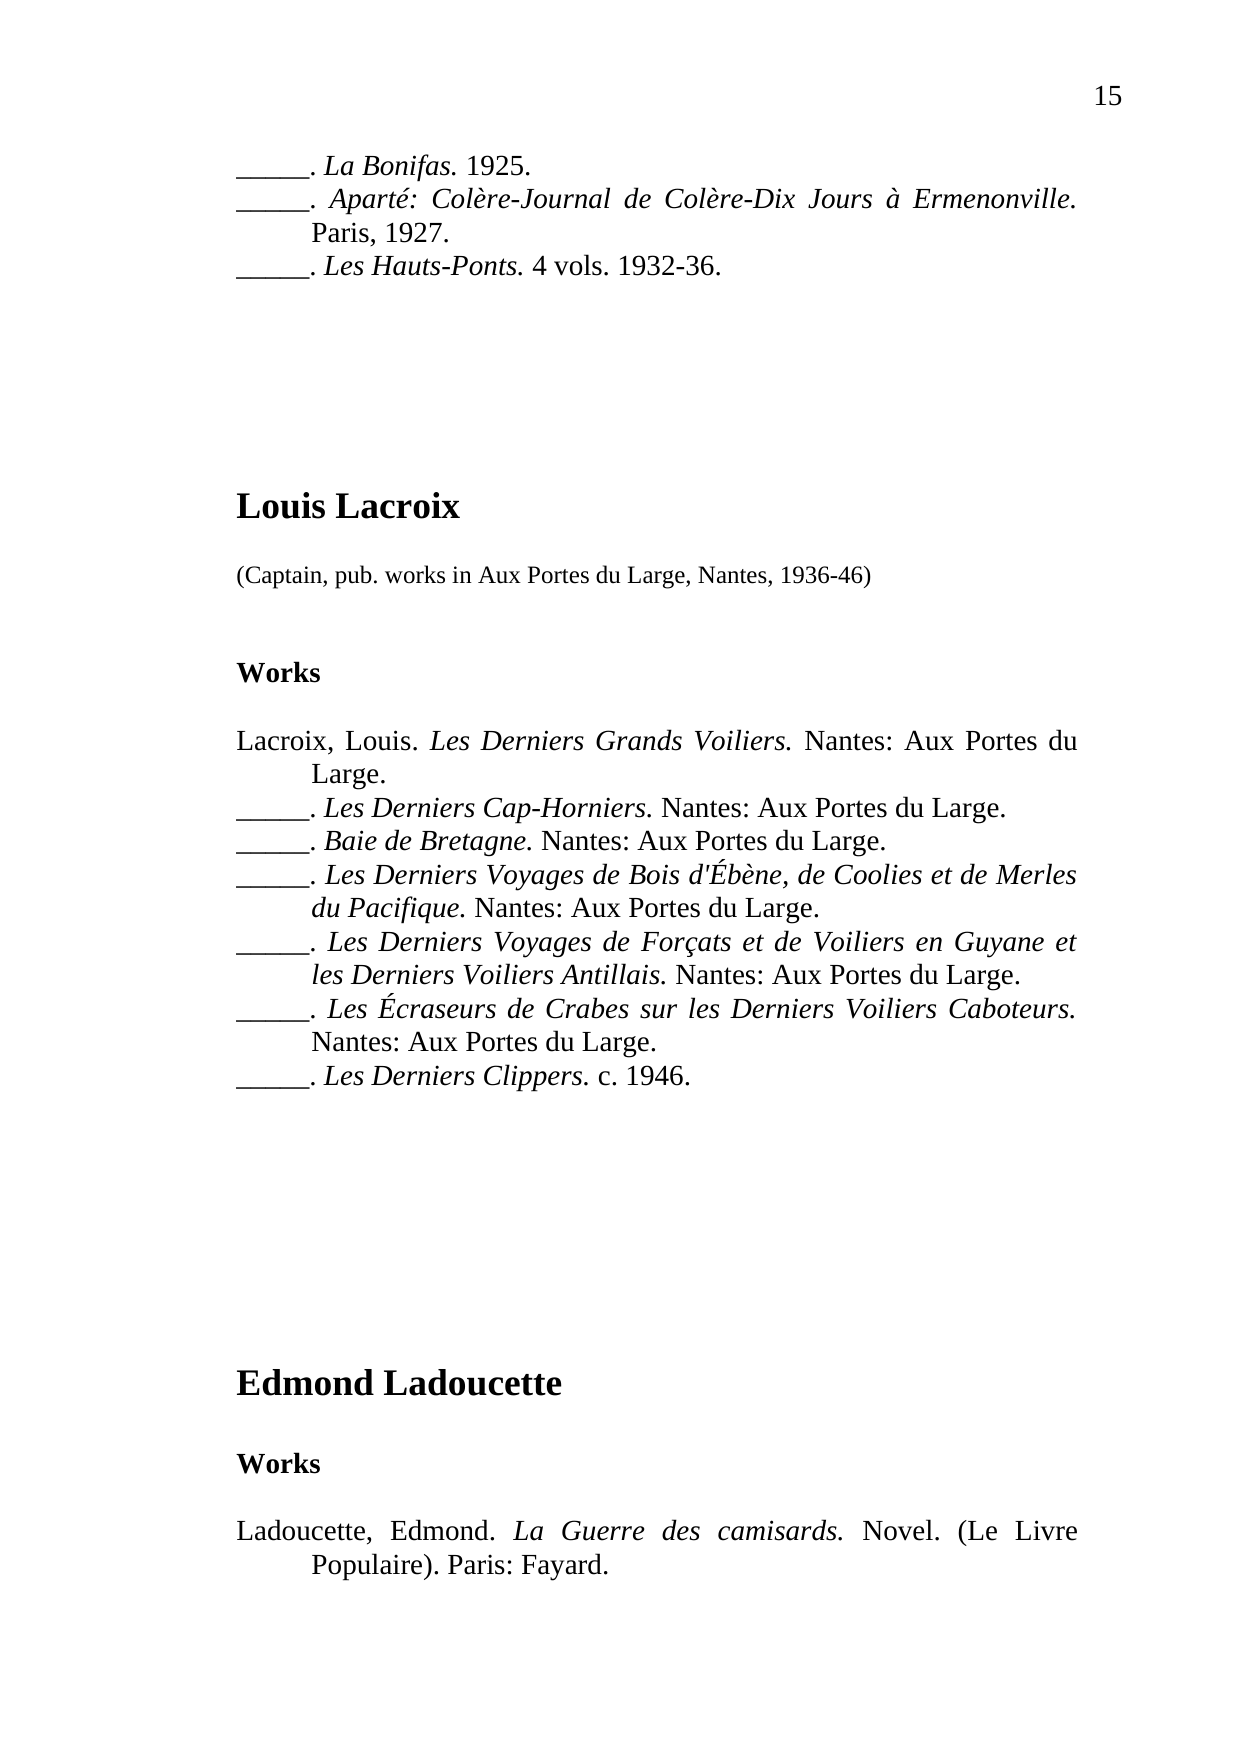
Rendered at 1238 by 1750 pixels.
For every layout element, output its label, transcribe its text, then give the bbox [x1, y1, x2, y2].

text _____. Les Hauts-Ponts. 4 vols. 1932-36. [236, 248, 1078, 282]
text Ladoucette, Edmond. La Guerre des camisards. Novel. (Le Livre Populaire). Paris: Fayard. [236, 1513, 1078, 1580]
text Works [236, 656, 1078, 689]
text _____. La Bonifas. 1925. [236, 148, 1078, 181]
text Works [236, 1446, 1078, 1480]
text Edmond Ladoucette [236, 1360, 1078, 1403]
text _____. Aparté: Colère-Journal de Colère-Dix Jours à Ermenonville. Paris, 1927. [236, 181, 1078, 248]
text (Captain, pub. works in Aux Portes du Large, Nantes, 1936-46) [236, 560, 1078, 588]
text _____. Les Derniers Clippers. c. 1946. [236, 1058, 1078, 1092]
text _____. Les Derniers Voyages de Bois d'Ébène, de Coolies et de Merles du Pacifique. Nantes: Aux Portes du Large. [236, 857, 1078, 924]
text _____. Baie de Bretagne. Nantes: Aux Portes du Large. [236, 823, 1078, 857]
text Lacroix, Louis. Les Derniers Grands Voiliers. Nantes: Aux Portes du Large. [236, 723, 1078, 790]
text Louis Lacroix [236, 483, 1078, 526]
text _____. Les Écraseurs de Crabes sur les Derniers Voiliers Caboteurs. Nantes: Aux Portes du Large. [236, 991, 1078, 1058]
text _____. Les Derniers Cap-Horniers. Nantes: Aux Portes du Large. [236, 790, 1078, 823]
text _____. Les Derniers Voyages de Forçats et de Voiliers en Guyane et les Derniers Voiliers Antillais. Nantes: Aux Portes du Large. [236, 924, 1078, 991]
